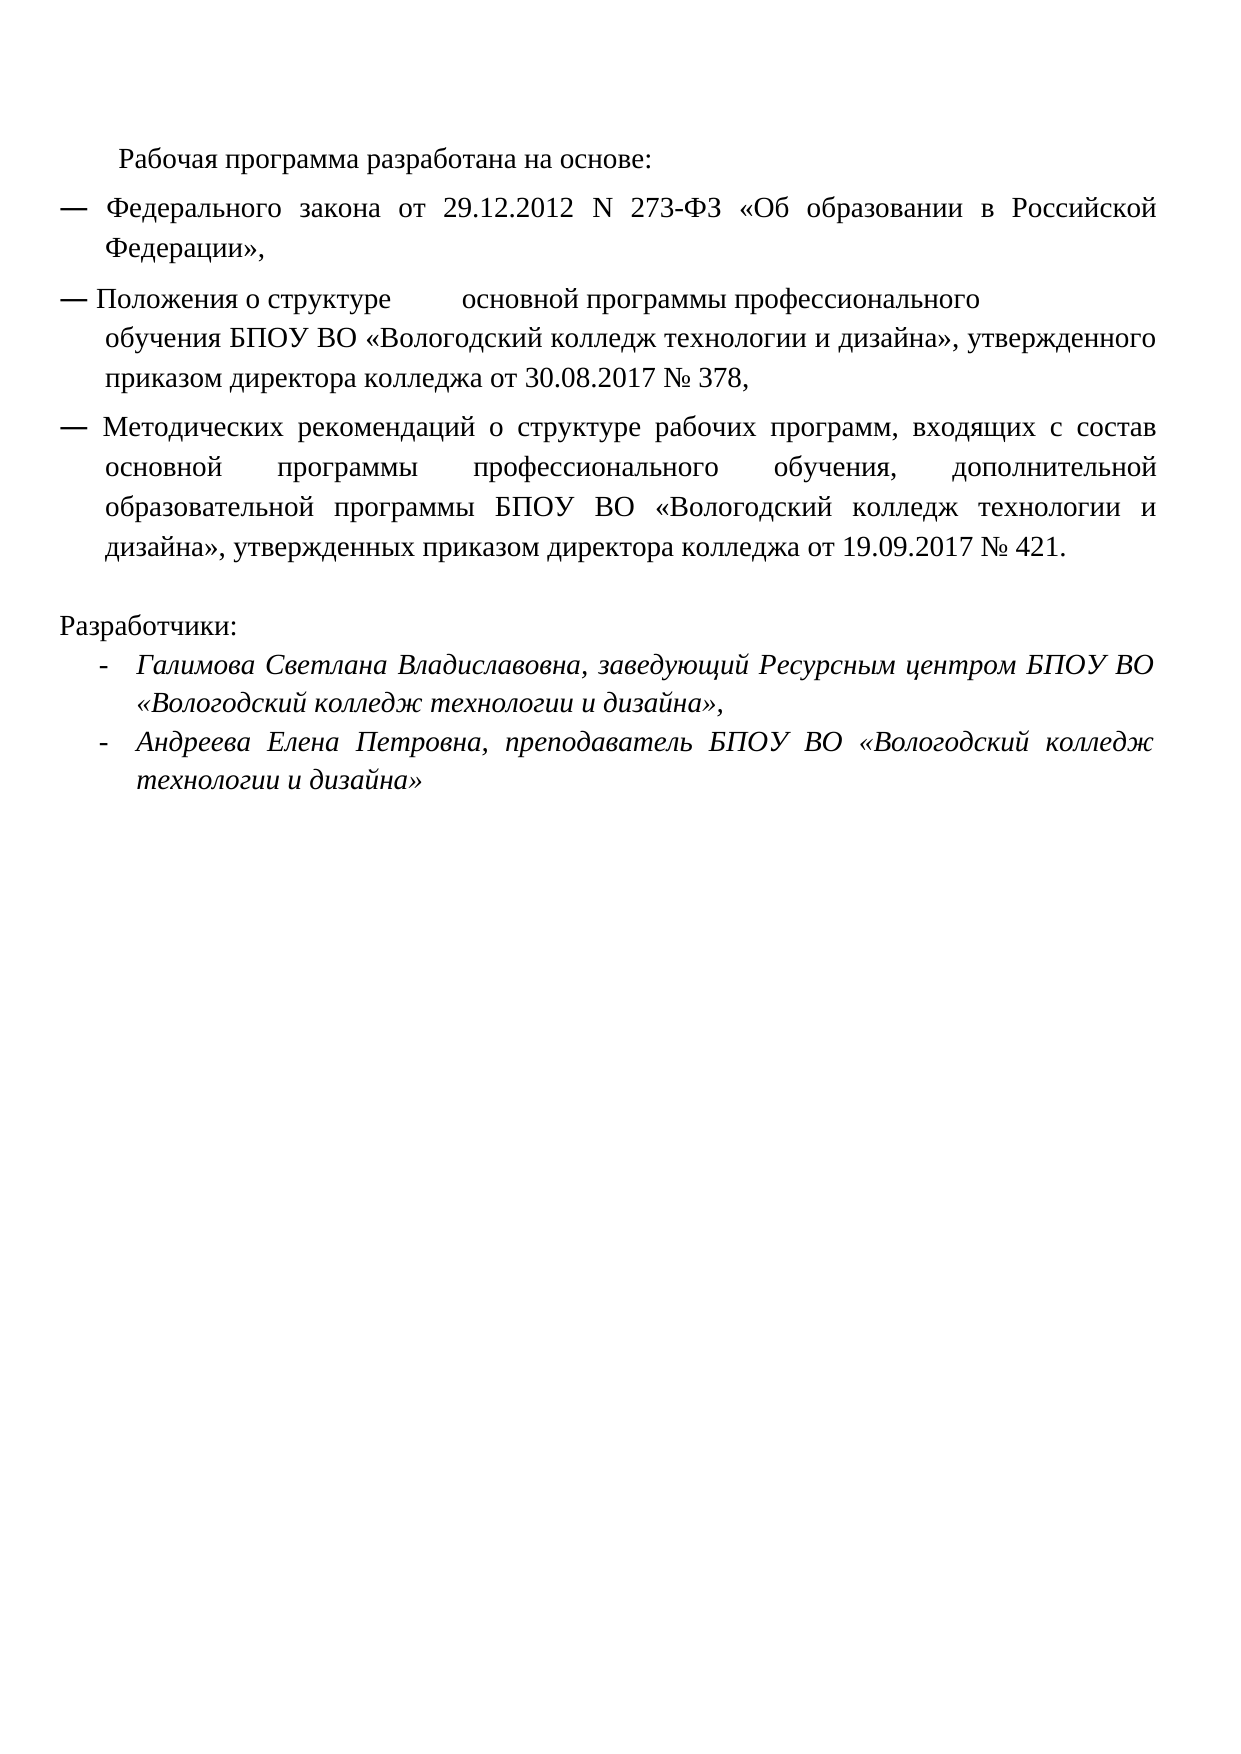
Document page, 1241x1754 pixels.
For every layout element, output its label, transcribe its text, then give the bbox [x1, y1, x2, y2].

text — Положения о структуре основной программы профессионального [59, 276, 1157, 316]
text — Методических рекомендаций о структуре рабочих программ, входящих с состав основной программы профессионального обучения, дополнительной образовательной программы БПОУ ВО «Вологодский колледж технологии и дизайна», утвержденных приказом директора колледжа от 19.09.2017 № 421. [59, 404, 1157, 564]
list Андреева Елена Петровна, преподаватель БПОУ ВО «Вологодский колледж технологии и дизайна» [99, 724, 1157, 796]
list Галимова Светлана Владиславовна, заведующий Ресурсным центром БПОУ ВО «Вологодский колледж технологии и дизайна», [99, 647, 1157, 719]
text — Федерального закона от 29.12.2012 N 273-ФЗ «Об образовании в Российской Федерации», [59, 186, 1157, 266]
text Разработчики: [59, 608, 1157, 642]
text обучения БПОУ ВО «Вологодский колледж технологии и дизайна», утвержденного приказом директора колледжа от 30.08.2017 № 378, [105, 320, 1157, 394]
text Рабочая программа разработана на основе: [59, 142, 1157, 175]
